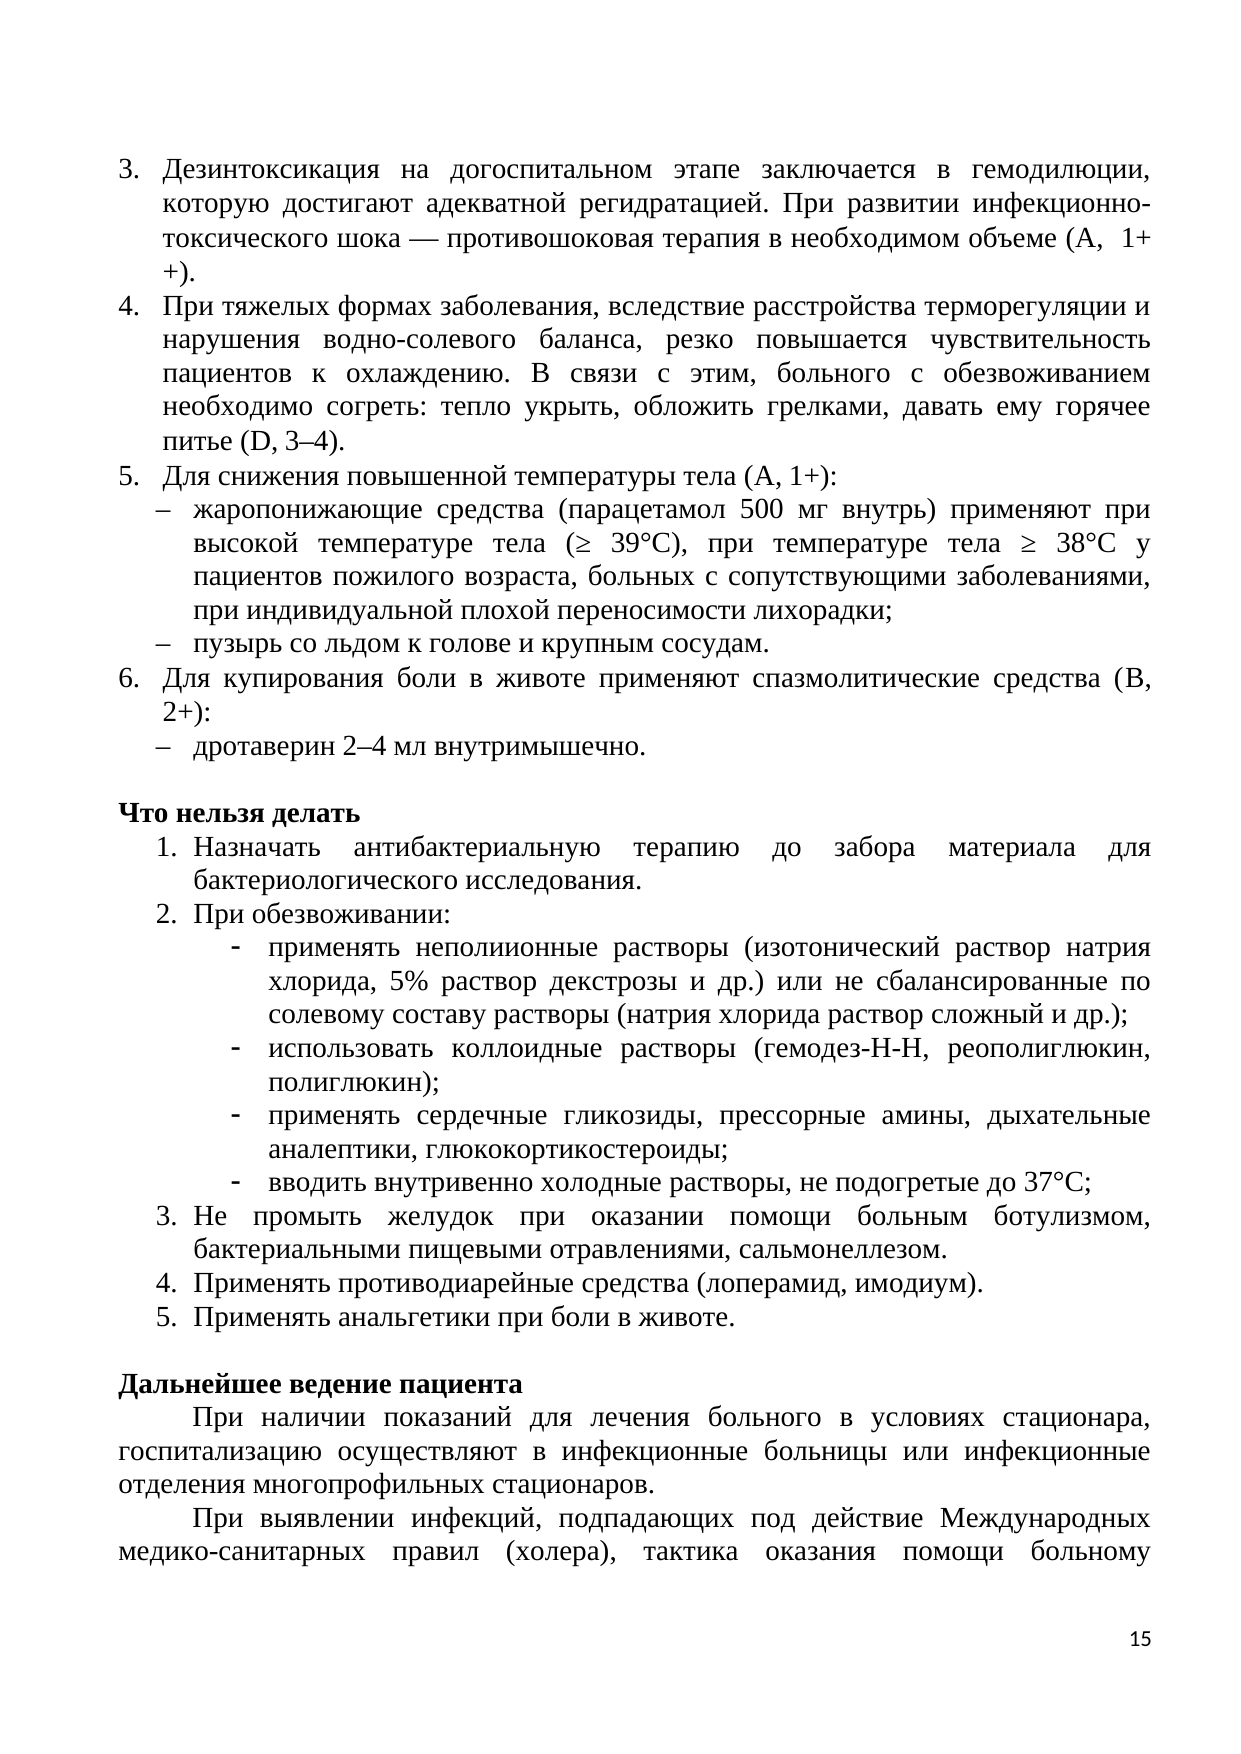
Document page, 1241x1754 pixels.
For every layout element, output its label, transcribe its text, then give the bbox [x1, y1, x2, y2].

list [118, 1500, 1152, 1567]
text Что нельзя делать [118, 795, 1152, 829]
list Для снижения повышенной температуры тела (A, 1+): [118, 458, 1152, 491]
list Для купирования боли в животе применяют спазмолитические средства (B, 2+): [118, 659, 1152, 728]
list жаропонижающие средства (парацетамол 500 мг внутрь) применяют при высокой температуре тела (≥ 39°С), при температуре тела ≥ 38°С у пациентов пожилого возраста, больных с сопутствующими заболеваниями, при индивидуальной плохой переносимости лихорадки; [156, 491, 1152, 625]
list Применять противодиарейные средства (лоперамид, имодиум). [156, 1265, 1152, 1299]
text При наличии показаний для лечения больного в условиях стационара, госпитализацию осуществляют в инфекционные больницы или инфекционные отделения многопрофильных стационаров. [118, 1399, 1152, 1500]
list Не промыть желудок при оказании помощи больным ботулизмом, бактериальными пищевыми отравлениями, сальмонеллезом. [156, 1198, 1152, 1265]
list Применять анальгетики при боли в животе. [156, 1299, 1152, 1332]
list дротаверин 2–4 мл внутримышечно. [156, 728, 1152, 762]
list Дезинтоксикация на догоспитальном этапе заключается в гемодилюции, которую достигают адекватной регидратацией. При развитии инфекционно-токсического шока — противошоковая терапия в необходимом объеме (А, 1++). [118, 152, 1152, 288]
list При тяжелых формах заболевания, вследствие расстройства терморегуляции и нарушения водно-солевого баланса, резко повышается чувствительность пациентов к охлаждению. В связи с этим, больного с обезвоживанием необходимо согреть: тепло укрыть, обложить грелками, давать ему горячее питье (D, 3–4). [118, 288, 1152, 458]
list применять неполиионные растворы (изотонический раствор натрия хлорида, 5% раствор декстрозы и др.) или не сбалансированные по солевому составу растворы (натрия хлорида раствор сложный и др.); [231, 929, 1152, 1030]
list вводить внутривенно холодные растворы, не подогретые до 37°С; [231, 1164, 1152, 1198]
list использовать коллоидные растворы (гемодез-Н-Н, реополиглюкин, полиглюкин); [231, 1030, 1152, 1097]
list При обезвоживании: [156, 896, 1152, 929]
list Назначать антибактериальную терапию до забора материала для бактериологического исследования. [156, 829, 1152, 896]
list пузырь со льдом к голове и крупным сосудам. [156, 625, 1152, 659]
list применять сердечные гликозиды, прессорные амины, дыхательные аналептики, глюкокортикостероиды; [231, 1097, 1152, 1164]
text Дальнейшее ведение пациента [118, 1366, 1152, 1399]
